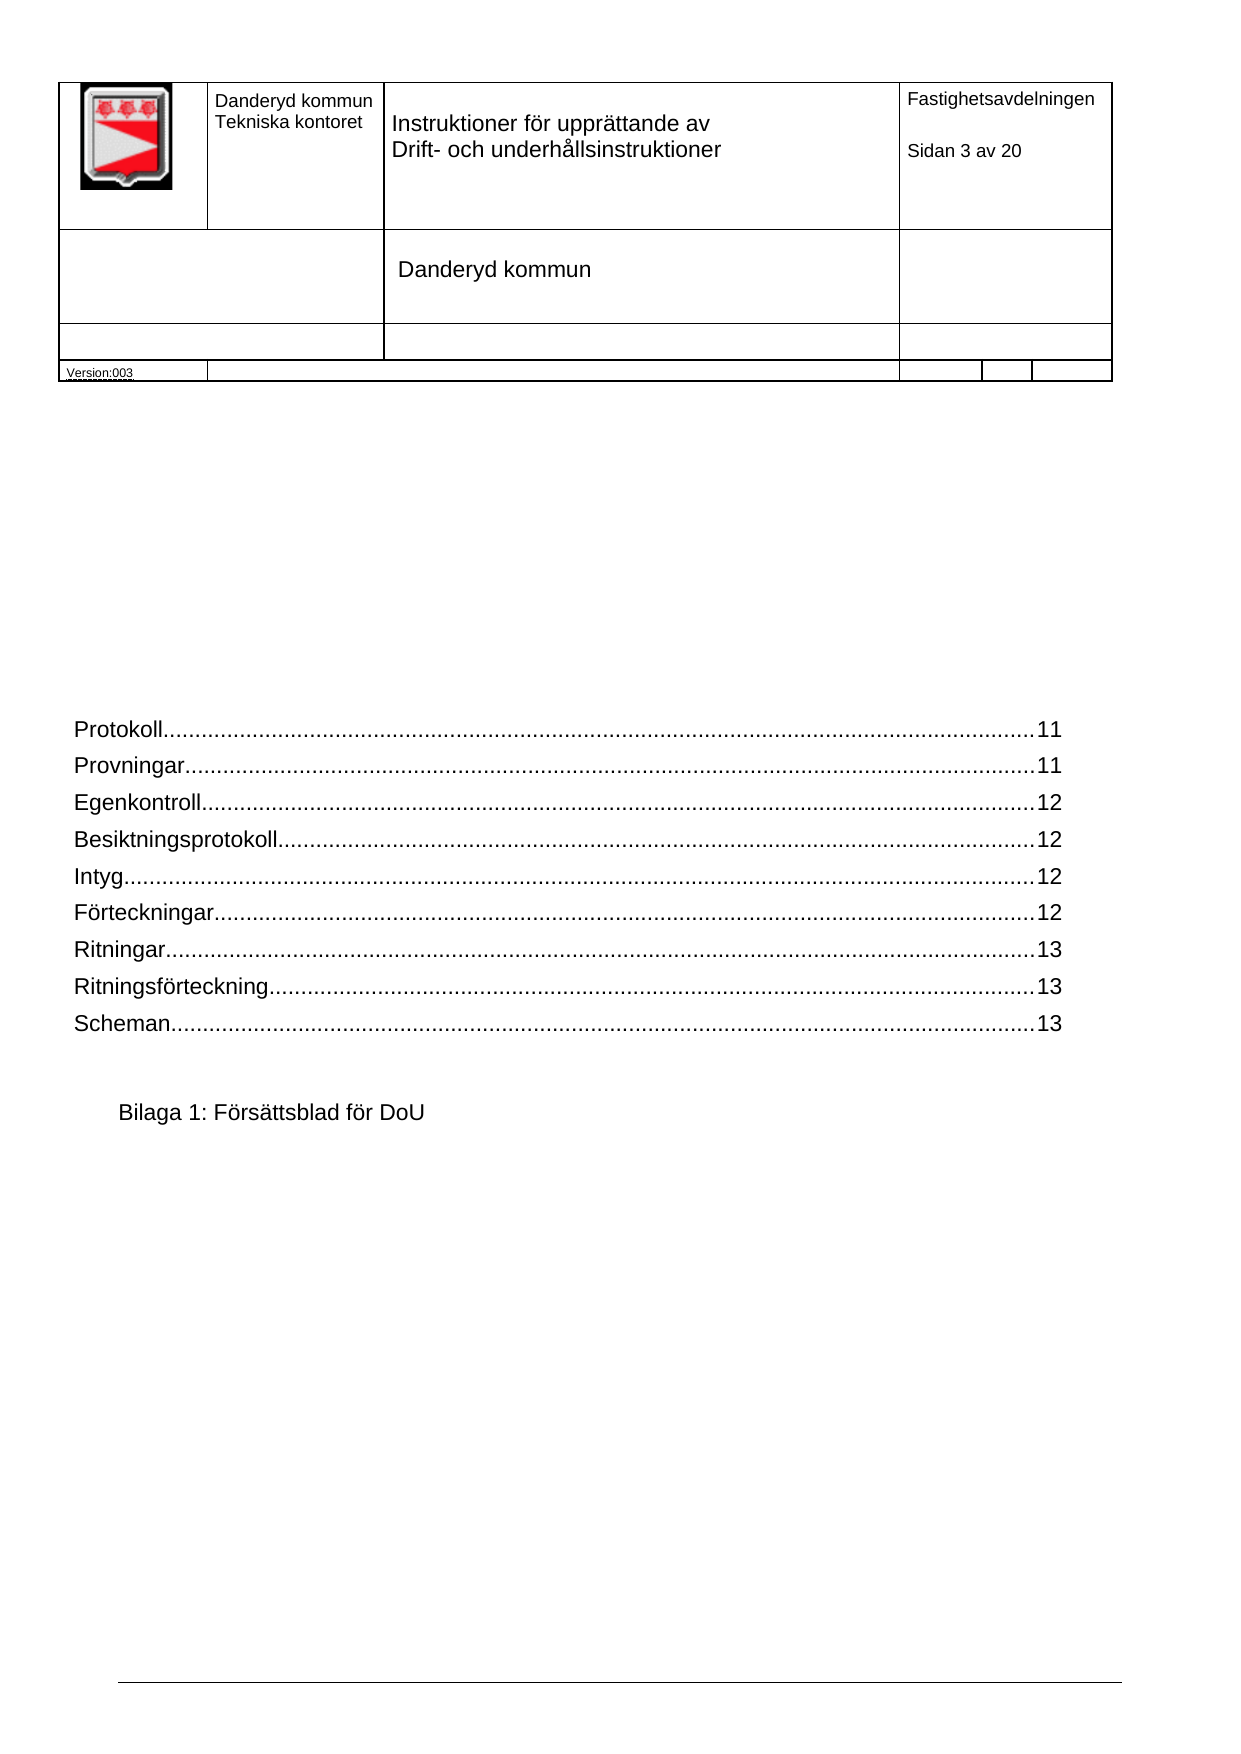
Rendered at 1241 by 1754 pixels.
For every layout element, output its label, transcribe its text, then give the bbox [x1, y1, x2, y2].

text Bilaga 1: Försättsblad för DoU [118, 1099, 1122, 1126]
